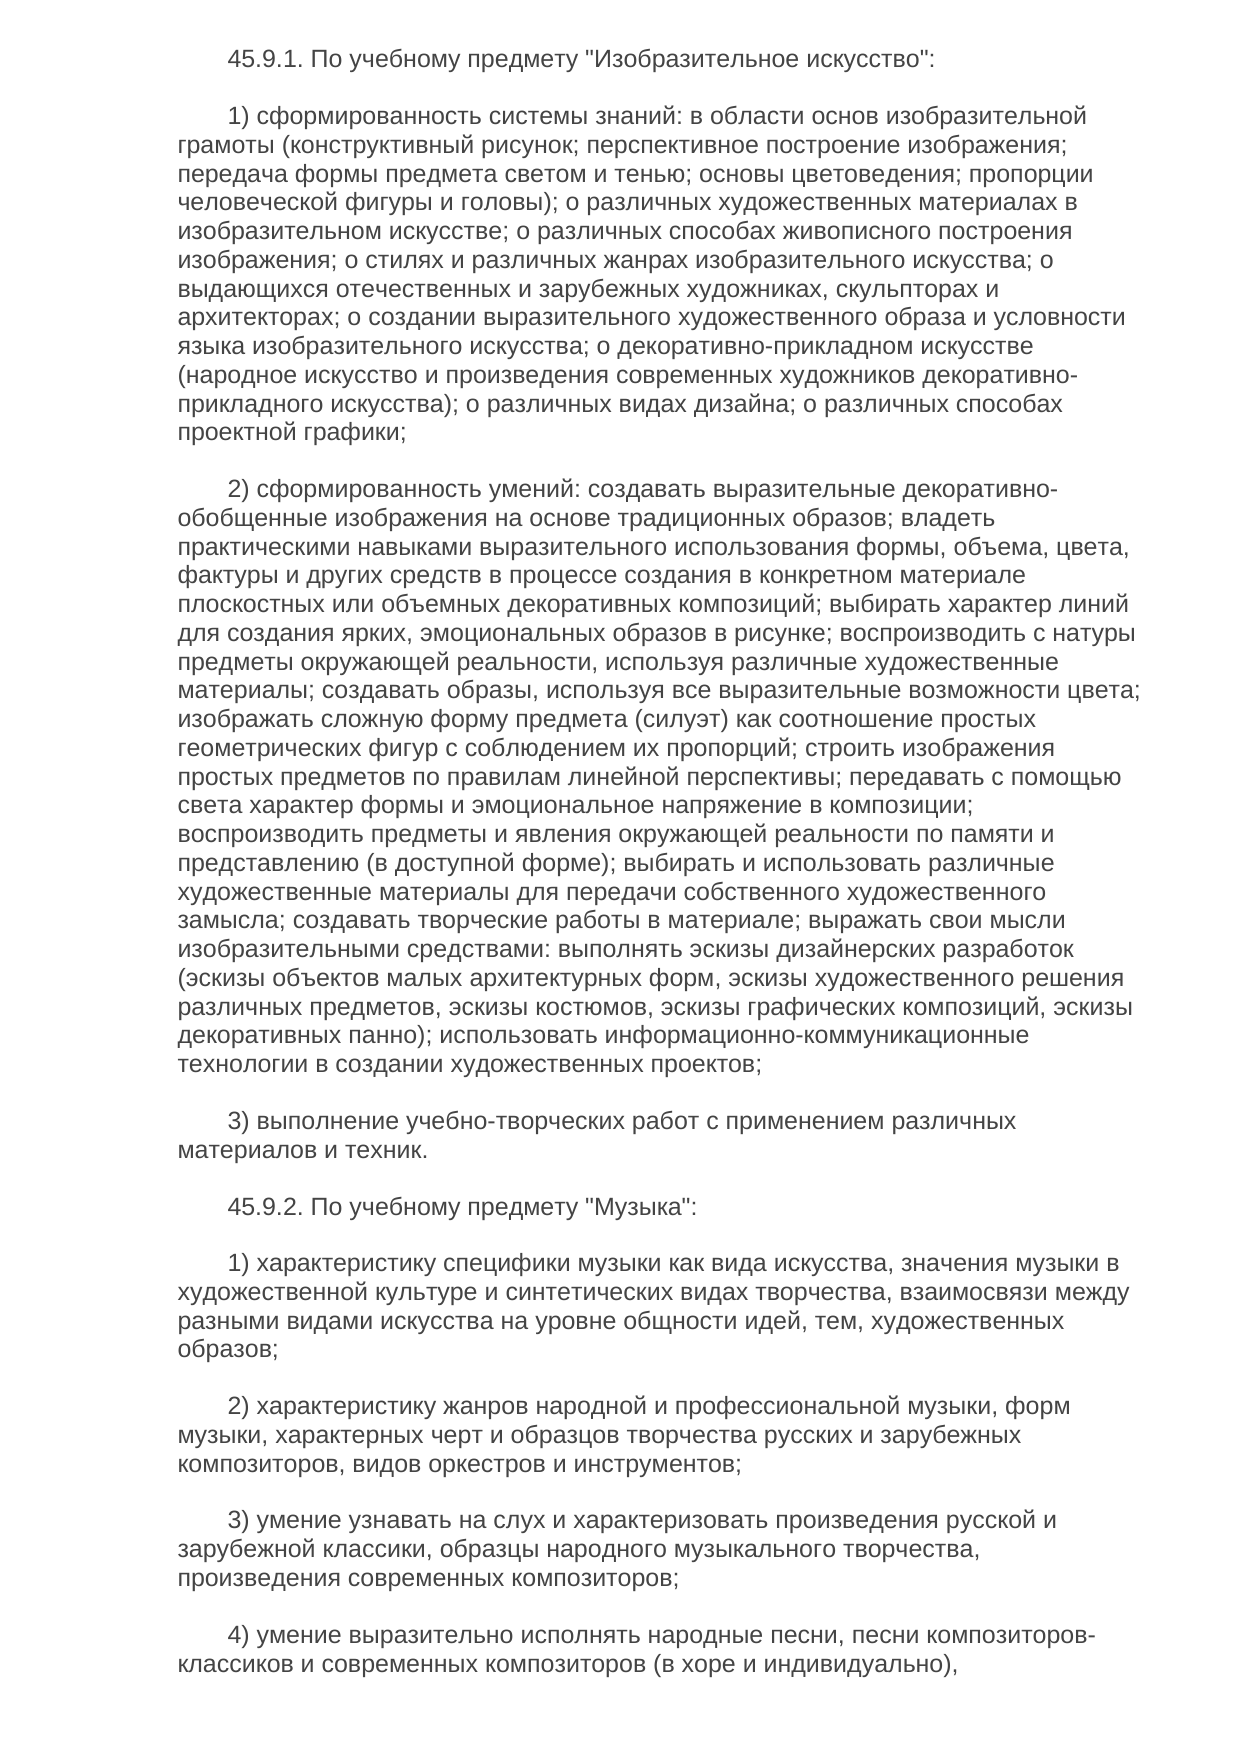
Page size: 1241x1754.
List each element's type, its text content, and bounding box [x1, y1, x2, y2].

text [177, 1620, 1152, 1677]
text 2) сформированность умений: создавать выразительные декоративно-обобщенные изображения на основе традиционных образов; владеть практическими навыками выразительного использования формы, объема, цвета, фактуры и других средств в процессе создания в конкретном материале плоскостных или объемных декоративных композиций; выбирать характер линий для создания ярких, эмоциональных образов в рисунке; воспроизводить с натуры предметы окружающей реальности, используя различные художественные материалы; создавать образы, используя все выразительные возможности цвета; изображать сложную форму предмета (силуэт) как соотношение простых геометрических фигур с соблюдением их пропорций; строить изображения простых предметов по правилам линейной перспективы; передавать с помощью света характер формы и эмоциональное напряжение в композиции; воспроизводить предметы и явления окружающей реальности по памяти и представлению (в доступной форме); выбирать и использовать различные художественные материалы для передачи собственного художественного замысла; создавать творческие работы в материале; выражать свои мысли изобразительными средствами: выполнять эскизы дизайнерских разработок (эскизы объектов малых архитектурных форм, эскизы художественного решения различных предметов, эскизы костюмов, эскизы графических композиций, эскизы декоративных панно); использовать информационно-коммуникационные технологии в создании художественных проектов; [177, 474, 1152, 1106]
text 1) сформированность системы знаний: в области основ изобразительной грамоты (конструктивный рисунок; перспективное построение изображения; передача формы предмета светом и тенью; основы цветоведения; пропорции человеческой фигуры и головы); о различных художественных материалах в изобразительном искусстве; о различных способах живописного построения изображения; о стилях и различных жанрах изобразительного искусства; о выдающихся отечественных и зарубежных художниках, скульпторах и архитекторах; о создании выразительного художественного образа и условности языка изобразительного искусства; о декоративно-прикладном искусстве (народное искусство и произведения современных художников декоративно-прикладного искусства); о различных видах дизайна; о различных способах проектной графики; [177, 101, 1152, 474]
text 3) умение узнавать на слух и характеризовать произведения русской и зарубежной классики, образцы народного музыкального творчества, произведения современных композиторов; [177, 1506, 1152, 1620]
text 45.9.2. По учебному предмету "Музыка": [177, 1191, 1152, 1248]
text 2) характеристику жанров народной и профессиональной музыки, форм музыки, характерных черт и образцов творчества русских и зарубежных композиторов, видов оркестров и инструментов; [177, 1391, 1152, 1506]
text 45.9.1. По учебному предмету "Изобразительное искусство": [177, 44, 1152, 101]
text 3) выполнение учебно-творческих работ с применением различных материалов и техник. [177, 1106, 1152, 1191]
text 1) характеристику специфики музыки как вида искусства, значения музыки в художественной культуре и синтетических видах творчества, взаимосвязи между разными видами искусства на уровне общности идей, тем, художественных образов; [177, 1248, 1152, 1391]
